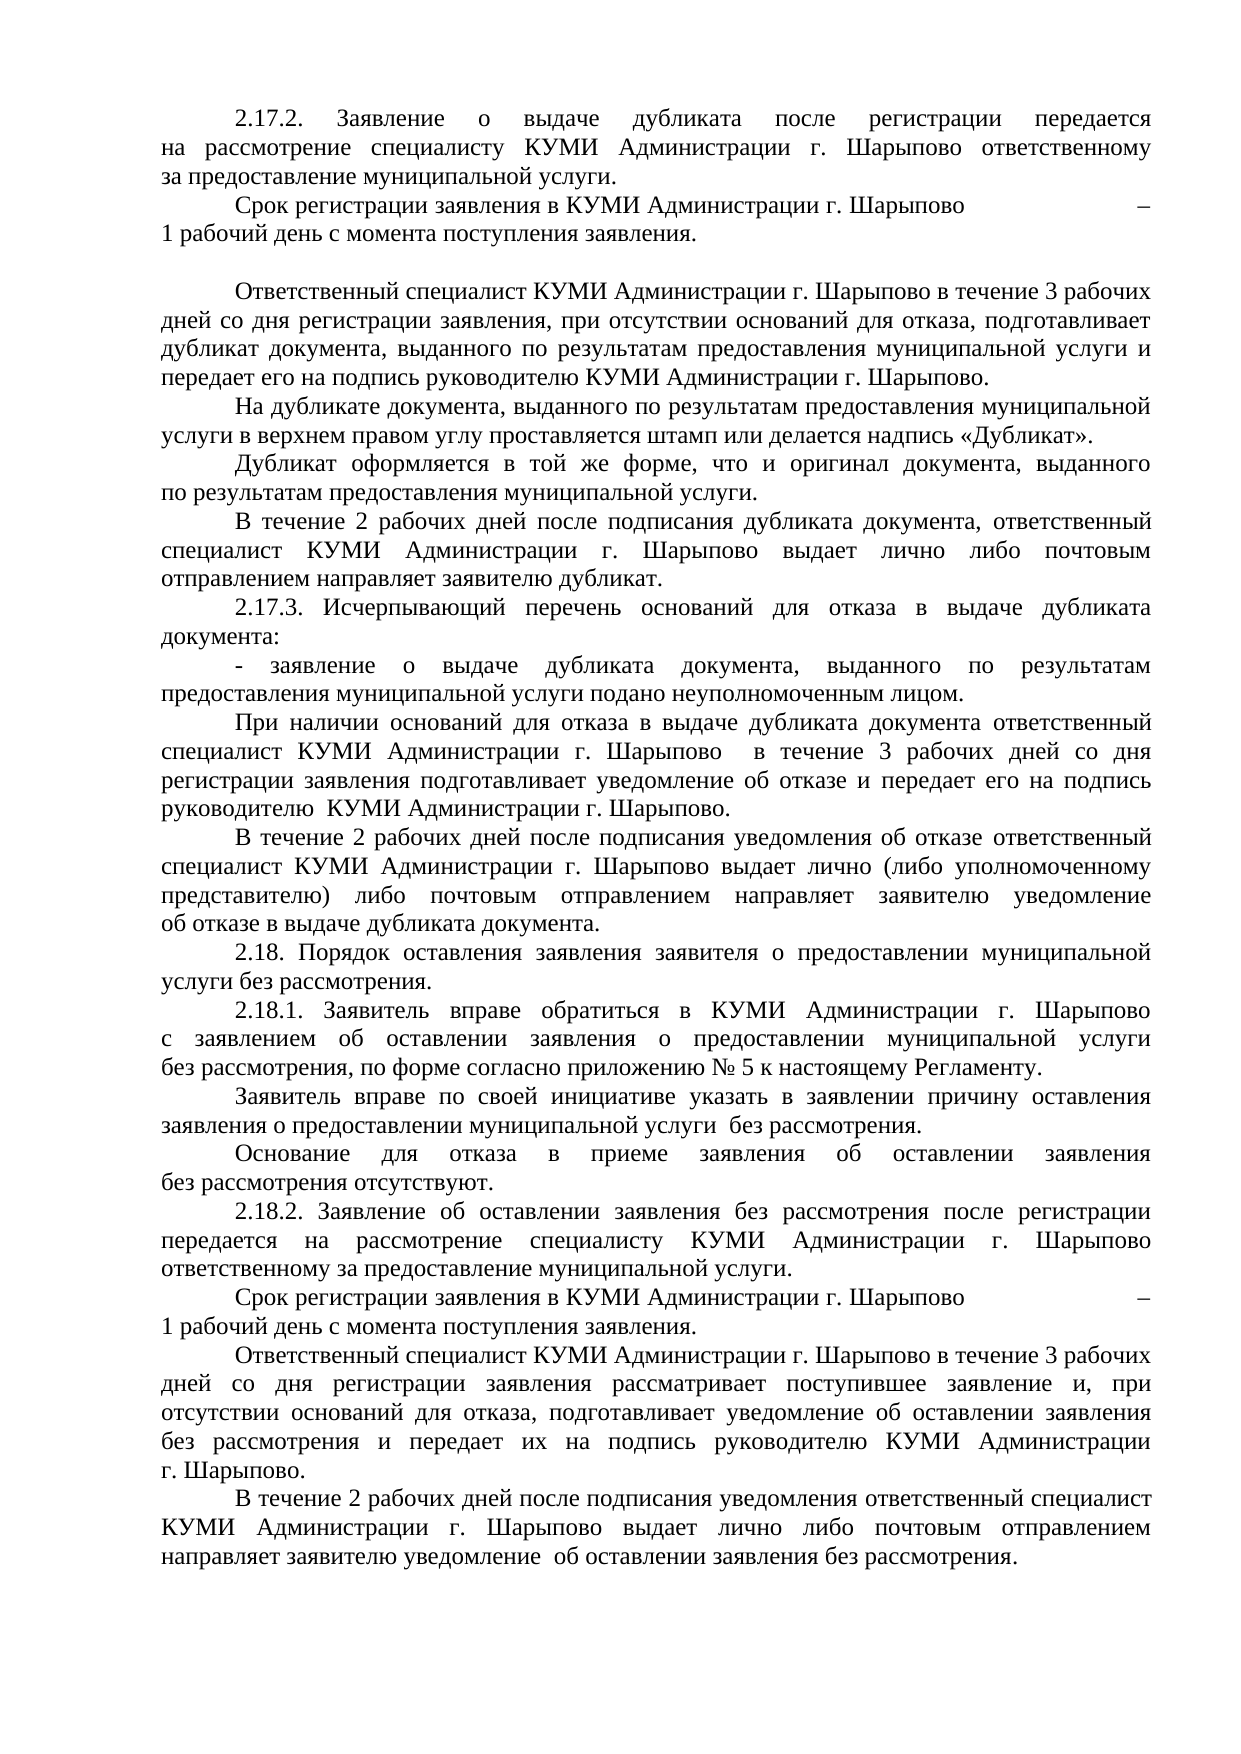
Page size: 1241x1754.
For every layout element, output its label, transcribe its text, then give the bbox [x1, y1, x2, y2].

text Ответственный специалист КУМИ Администрации г. Шарыпово в течение 3 рабочих дней со дня регистрации заявления рассматривает поступившее заявление и, при отсутствии оснований для отказа, подготавливает уведомление об оставлении заявления без рассмотрения и передает их на подпись руководителю КУМИ Администрации г. Шарыпово. [161, 1340, 1152, 1483]
text Заявитель вправе по своей инициативе указать в заявлении причину оставления заявления о предоставлении муниципальной услуги без рассмотрения. [161, 1081, 1152, 1138]
text Срок регистрации заявления в КУМИ Администрации г. Шарыпово – 1 рабочий день с момента поступления заявления. [161, 190, 1152, 247]
text Дубликат оформляется в той же форме, что и оригинал документа, выданного по результатам предоставления муниципальной услуги. [161, 448, 1152, 506]
text В течение 2 рабочих дней после подписания уведомления об отказе ответственный специалист КУМИ Администрации г. Шарыпово выдает лично (либо уполномоченному представителю) либо почтовым отправлением направляет заявителю уведомление об отказе в выдаче дубликата документа. [161, 822, 1152, 937]
text В течение 2 рабочих дней после подписания дубликата документа, ответственный специалист КУМИ Администрации г. Шарыпово выдает лично либо почтовым отправлением направляет заявителю дубликат. [161, 506, 1152, 592]
text Ответственный специалист КУМИ Администрации г. Шарыпово в течение 3 рабочих дней со дня регистрации заявления, при отсутствии оснований для отказа, подготавливает дубликат документа, выданного по результатам предоставления муниципальной услуги и передает его на подпись руководителю КУМИ Администрации г. Шарыпово. [161, 276, 1152, 391]
text - заявление о выдаче дубликата документа, выданного по результатам предоставления муниципальной услуги подано неуполномоченным лицом. [161, 650, 1152, 707]
text 2.18.2. Заявление об оставлении заявления без рассмотрения после регистрации передается на рассмотрение специалисту КУМИ Администрации г. Шарыпово ответственному за предоставление муниципальной услуги. [161, 1196, 1152, 1282]
text 2.17.3. Исчерпывающий перечень оснований для отказа в выдаче дубликата документа: [161, 592, 1152, 650]
text Основание для отказа в приеме заявления об оставлении заявления без рассмотрения отсутствуют. [161, 1138, 1152, 1196]
text 2.17.2. Заявление о выдаче дубликата после регистрации передается на рассмотрение специалисту КУМИ Администрации г. Шарыпово ответственному за предоставление муниципальной услуги. [161, 103, 1152, 190]
text Срок регистрации заявления в КУМИ Администрации г. Шарыпово – 1 рабочий день с момента поступления заявления. [161, 1282, 1152, 1340]
text 2.18. Порядок оставления заявления заявителя о предоставлении муниципальной услуги без рассмотрения. [161, 937, 1152, 995]
text В течение 2 рабочих дней после подписания уведомления ответственный специалист КУМИ Администрации г. Шарыпово выдает лично либо почтовым отправлением направляет заявителю уведомление об оставлении заявления без рассмотрения. [161, 1483, 1152, 1570]
text На дубликате документа, выданного по результатам предоставления муниципальной услуги в верхнем правом углу проставляется штамп или делается надпись «Дубликат». [161, 391, 1152, 448]
text При наличии оснований для отказа в выдаче дубликата документа ответственный специалист КУМИ Администрации г. Шарыпово в течение 3 рабочих дней со дня регистрации заявления подготавливает уведомление об отказе и передает его на подпись руководителю КУМИ Администрации г. Шарыпово. [161, 707, 1152, 822]
text 2.18.1. Заявитель вправе обратиться в КУМИ Администрации г. Шарыпово с заявлением об оставлении заявления о предоставлении муниципальной услуги без рассмотрения, по форме согласно приложению № 5 к настоящему Регламенту. [161, 995, 1152, 1081]
